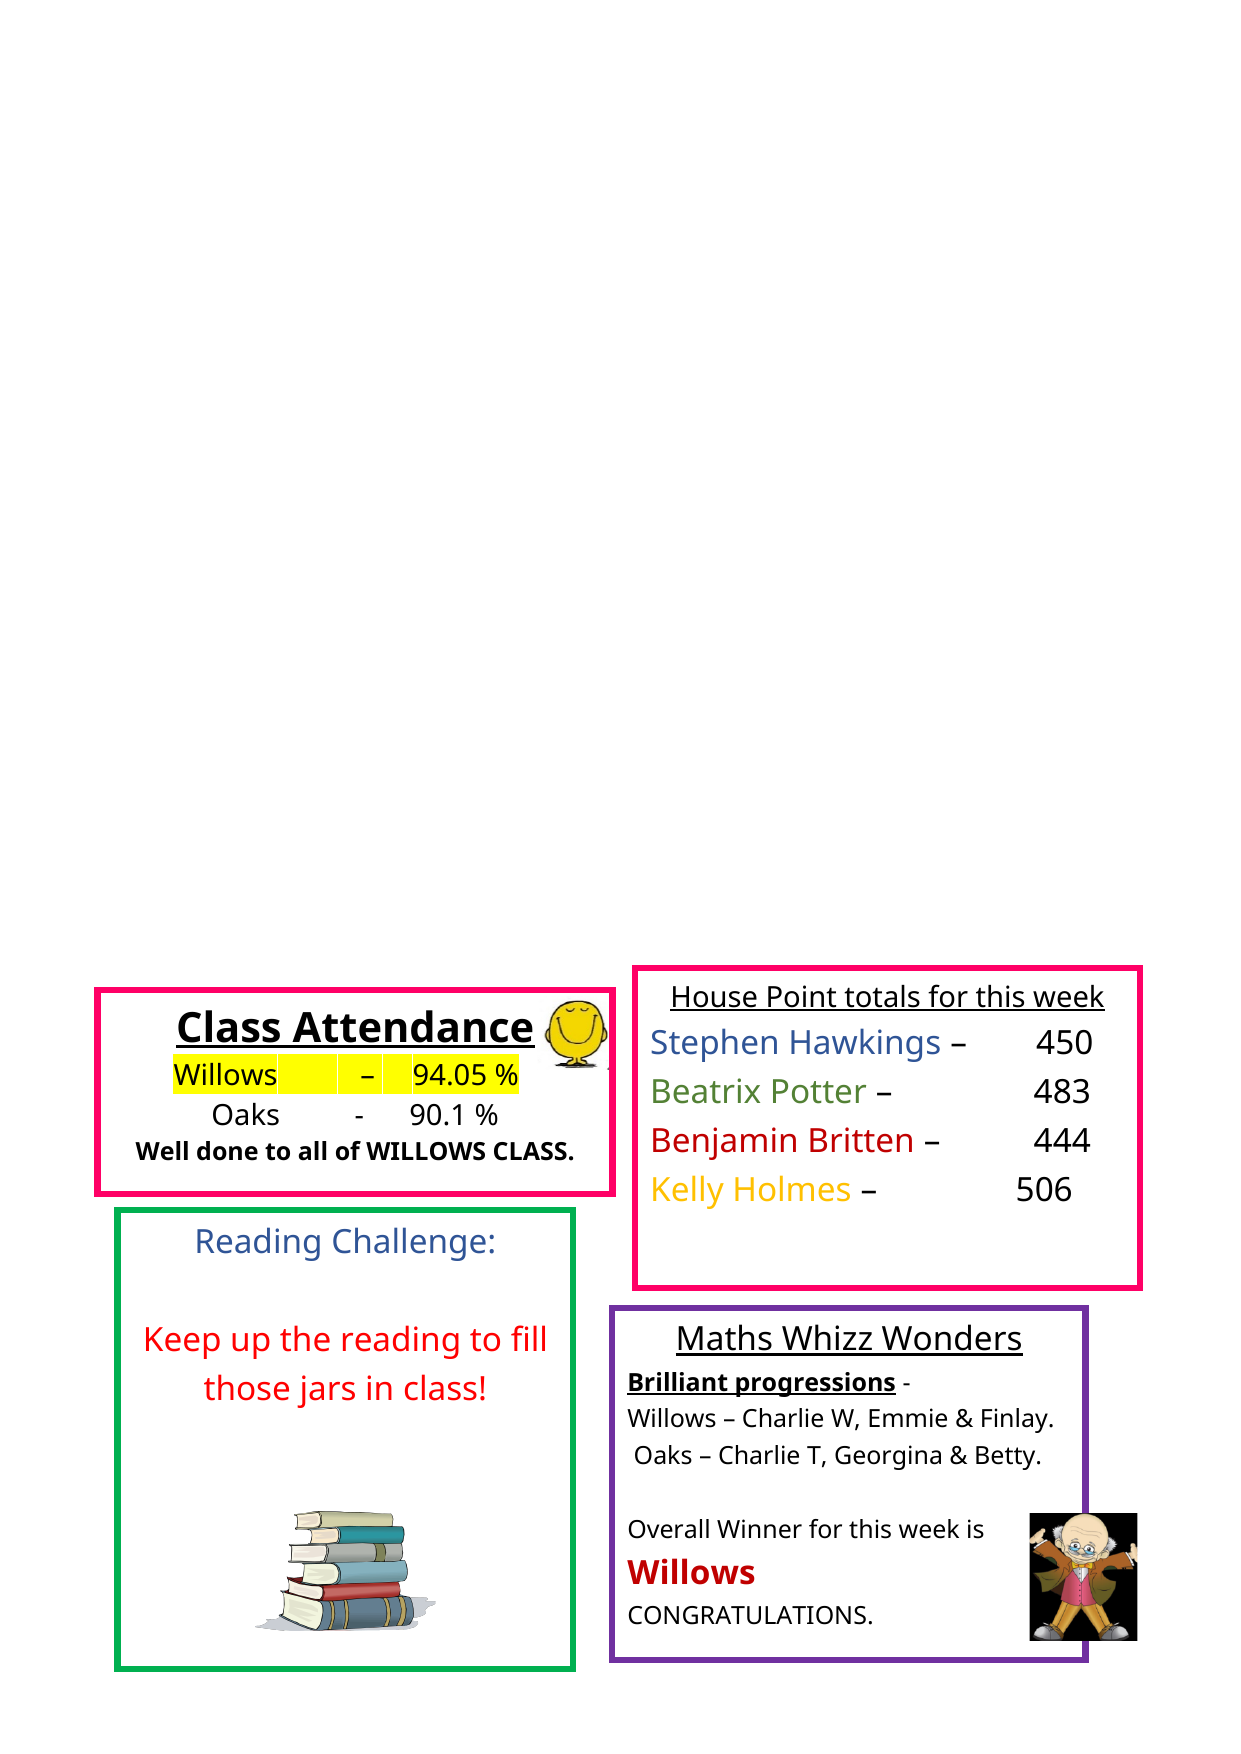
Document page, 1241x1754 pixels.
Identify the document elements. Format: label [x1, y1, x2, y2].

picture [537, 996, 611, 1072]
picture [255, 1511, 436, 1631]
picture [1028, 1513, 1138, 1639]
